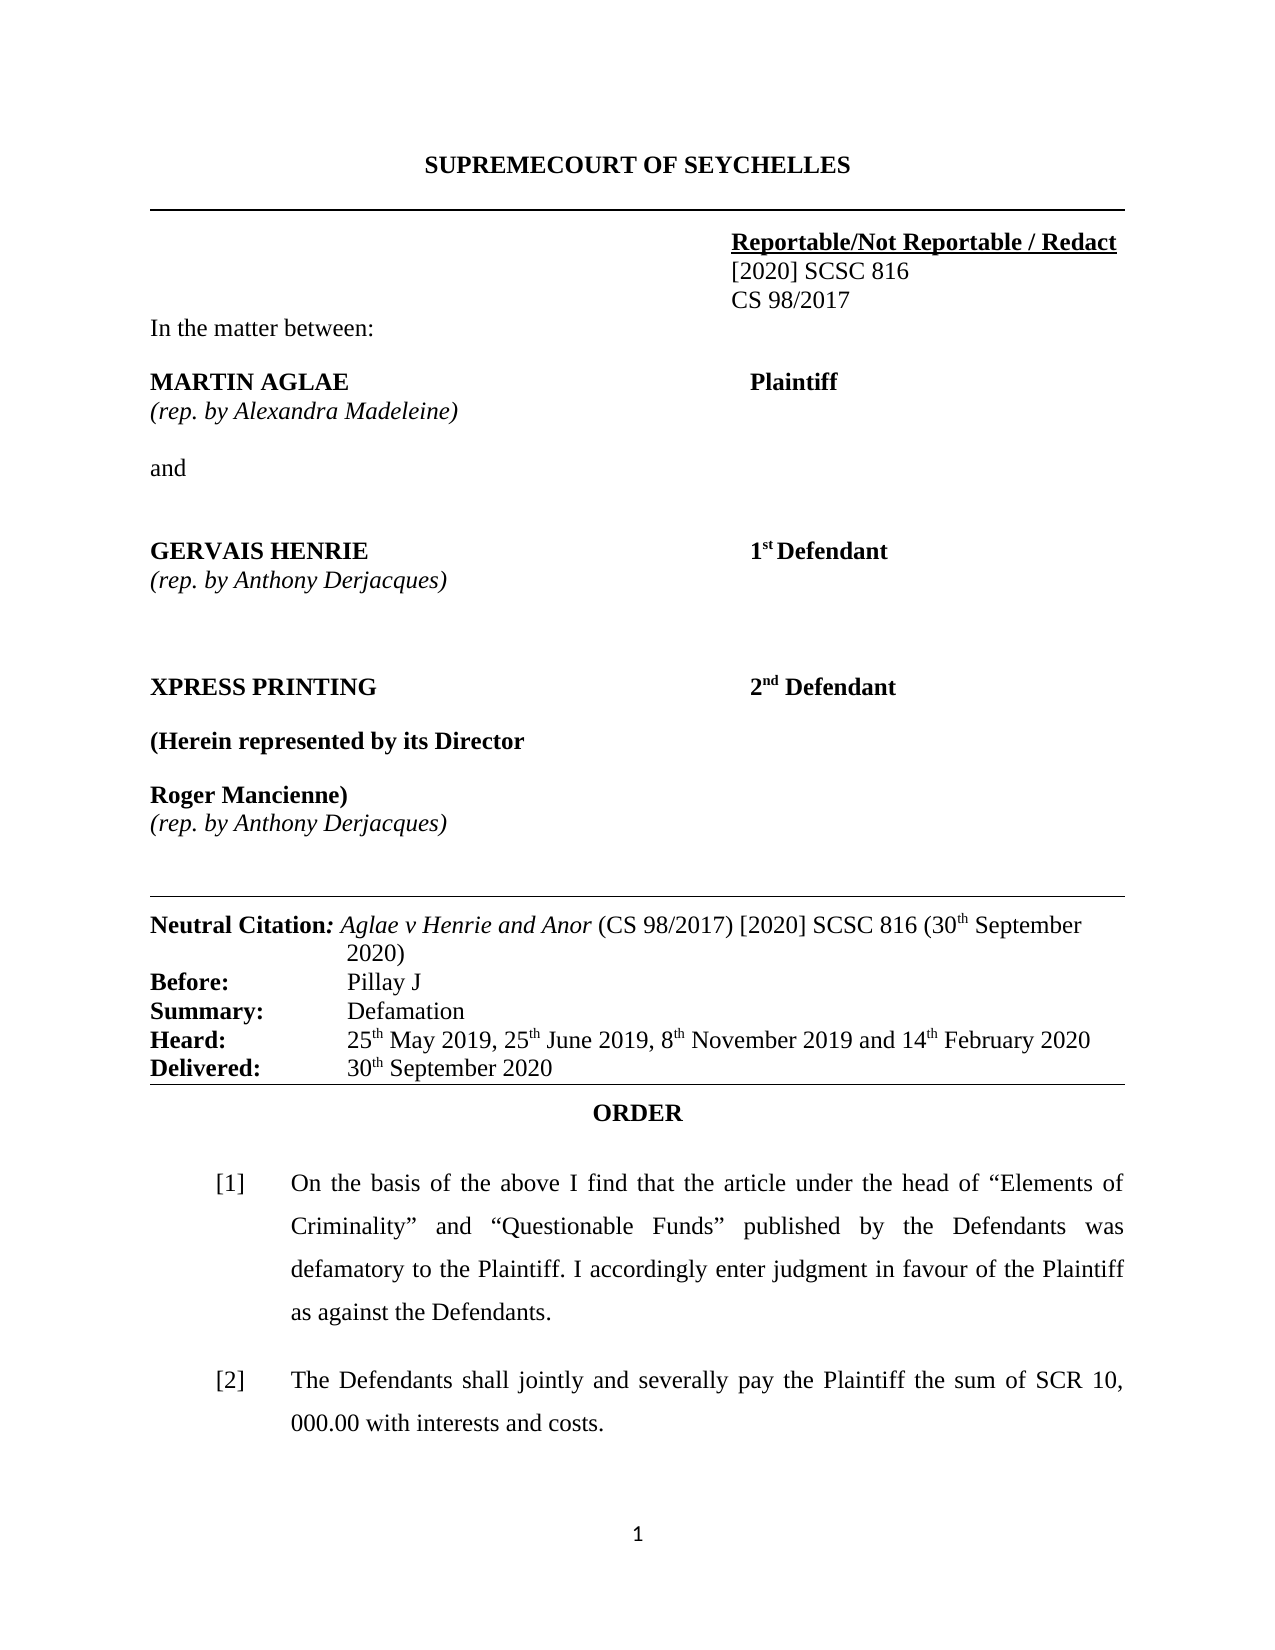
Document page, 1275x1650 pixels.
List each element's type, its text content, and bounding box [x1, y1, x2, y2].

text CS 98/2017 [731, 285, 1125, 313]
text Heard: 25th May 2019, 25th June 2019, 8th November 2019 and 14th February 2020 [150, 1025, 1125, 1053]
text Delivered: 30th September 2020 [150, 1053, 1125, 1084]
text [2020] SCSC 816 [731, 256, 1125, 285]
text XPRESS PRINTING 2nd Defendant [150, 672, 1125, 701]
text In the matter between: [150, 313, 1125, 342]
text (rep. by Anthony Derjacques) [150, 808, 1125, 837]
text (rep. by Alexandra Madeleine) [150, 396, 1125, 425]
text and [150, 453, 1125, 482]
text SUPREMECOURT OF SEYCHELLES [150, 150, 1125, 179]
text Reportable/Not Reportable / Redact [731, 227, 1125, 256]
text (rep. by Anthony Derjacques) [150, 565, 1125, 593]
text (Herein represented by its Director [150, 726, 1125, 755]
text Roger Mancienne) [150, 780, 1125, 808]
text Before: Pillay J [150, 967, 1125, 996]
text On the basis of the above I find that the article under the head of “Elements of Criminality” and “Questionable Funds” published by the Defendants was defamatory to the Plaintiff. I accordingly enter judgment in favour of the Plaintiff as against the Defendants. [216, 1168, 1125, 1326]
text ORDER [150, 1098, 1125, 1127]
text GERVAIS HENRIE 1st Defendant [150, 536, 1125, 565]
text Neutral Citation: Aglae v Henrie and Anor (CS 98/2017) [2020] SCSC 816 (30th September 2020) [150, 910, 1125, 967]
text The Defendants shall jointly and severally pay the Plaintiff the sum of SCR 10, 000.00 with interests and costs. [216, 1365, 1125, 1437]
text MARTIN AGLAE Plaintiff [150, 367, 1125, 396]
text Summary: Defamation [150, 996, 1125, 1025]
